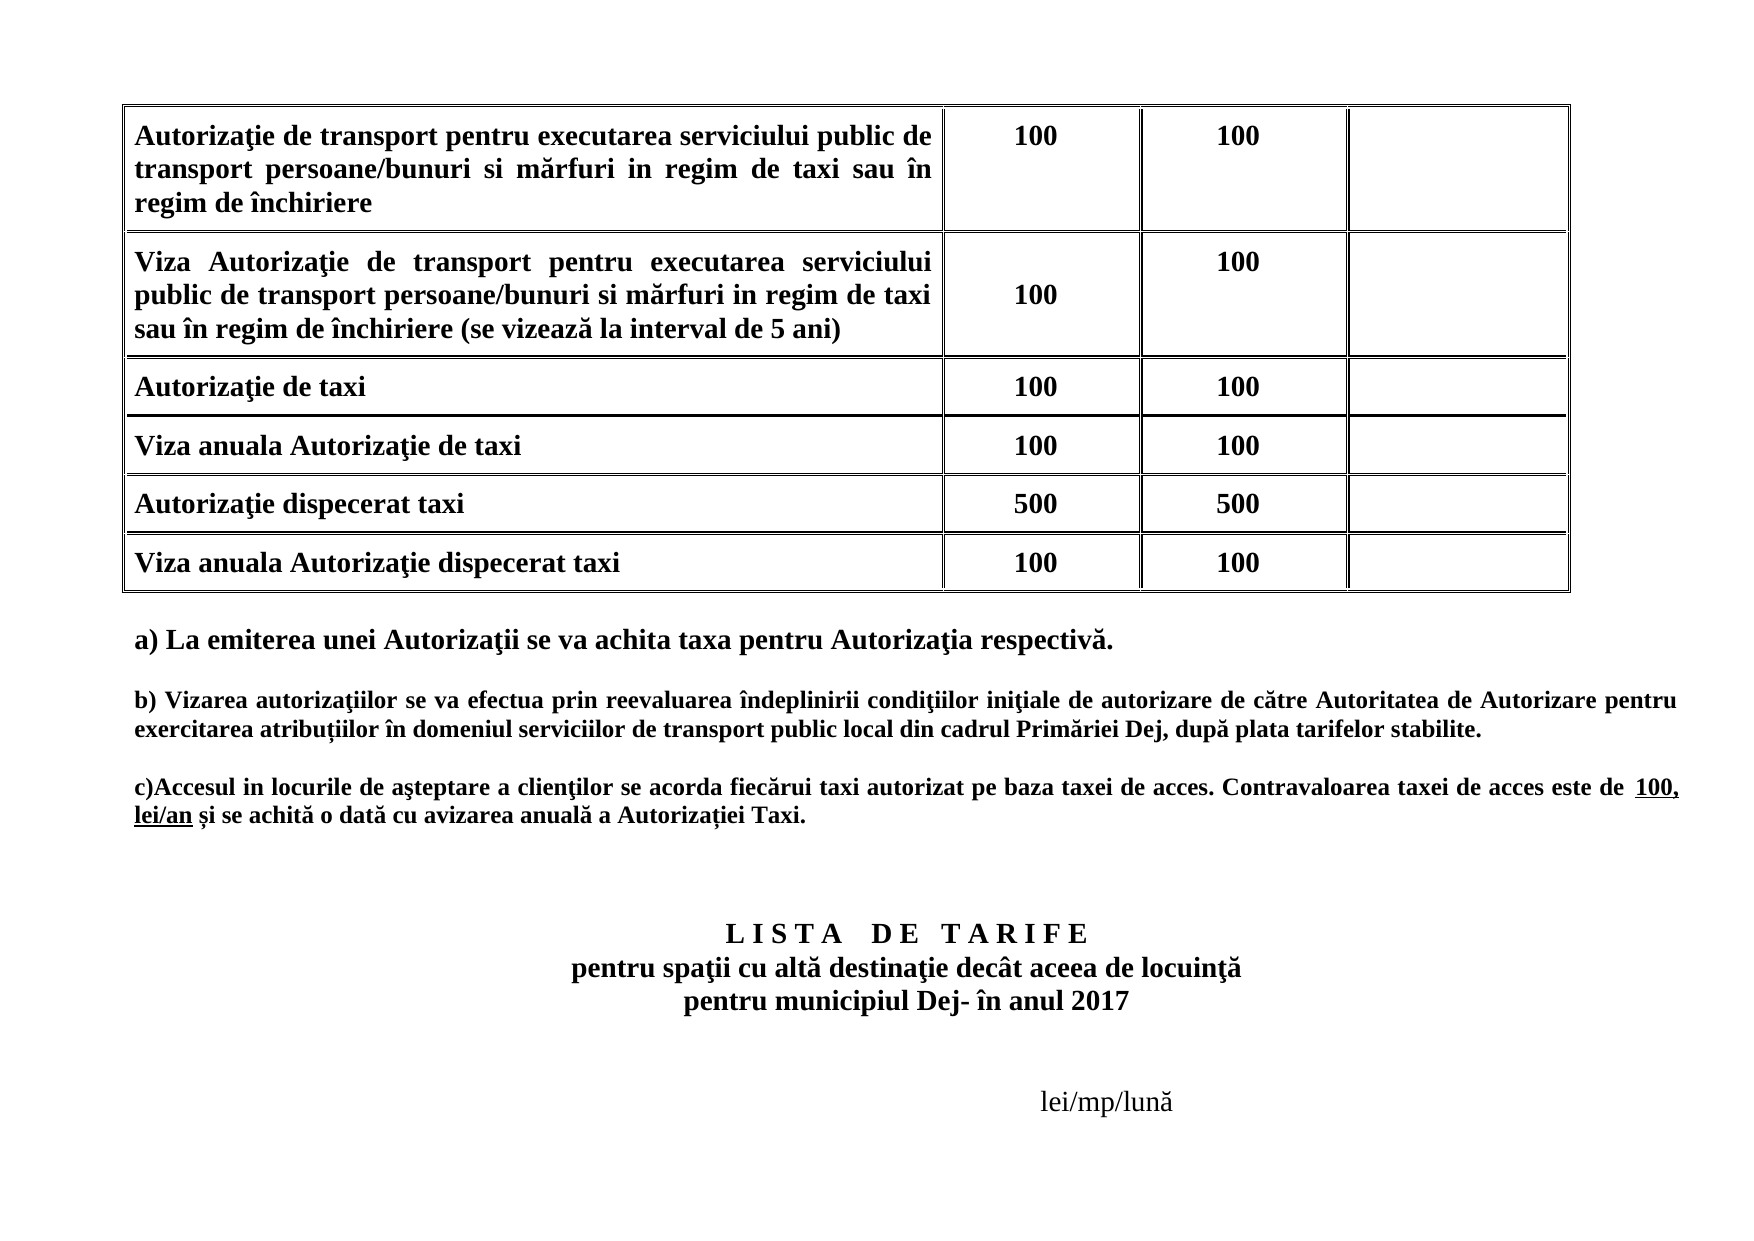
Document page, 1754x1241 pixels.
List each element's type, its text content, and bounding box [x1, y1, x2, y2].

table_cell 100 [944, 531, 1141, 590]
table_cell Viza anuala Autorizaţie de taxi [125, 414, 942, 472]
table_cell 100 [945, 233, 1139, 355]
table_cell 100 [945, 417, 1139, 472]
table_cell [1350, 414, 1568, 472]
table_cell Autorizaţie dispecerat taxi [125, 473, 942, 531]
table_cell Autorizaţie de taxi [125, 355, 942, 414]
text pentru spaţii cu altă destinaţie decât aceea de locuinţă [134, 950, 1679, 983]
table_cell 100 [1141, 105, 1348, 229]
table_cell [1350, 473, 1568, 531]
table_cell 100 [1143, 233, 1346, 355]
text a) La emiterea unei Autorizaţii se va achita taxa pentru Autorizaţia respectivă. [134, 622, 1679, 656]
table_cell 500 [945, 476, 1139, 531]
table_cell 100 [1143, 417, 1346, 472]
table_cell 100 [1143, 359, 1346, 414]
text pentru municipiul Dej- în anul 2017 [134, 983, 1679, 1017]
table_cell Viza anuala Autorizaţie dispecerat taxi [125, 531, 943, 590]
subtitle L I S T A D E T A R I F E [134, 916, 1679, 950]
table_cell [1348, 107, 1568, 229]
table_cell 100 [945, 359, 1139, 414]
table_cell 500 [1143, 476, 1346, 531]
table_cell Autorizaţie de transport pentru executarea serviciului public de transport persoane/bunuri si mărfuri in regim de taxi sau în regim de închiriere [125, 107, 943, 229]
table_cell 100 [944, 105, 1141, 229]
table_cell 100 [1141, 531, 1348, 590]
text b) Vizarea autorizaţiilor se va efectua prin reevaluarea îndeplinirii condiţiilor iniţiale de autorizare de către Autoritatea de Autorizare pentru exercitarea atribuțiilor în domeniul serviciilor de transport public local din cadrul Primăriei Dej, după plata tarifelor stabilite. [134, 685, 1679, 742]
table_cell [1350, 355, 1568, 414]
text lei/mp/lună [134, 1084, 1679, 1117]
table_cell [1350, 230, 1568, 355]
table_cell Viza Autorizaţie de transport pentru executarea serviciului public de transport persoane/bunuri si mărfuri in regim de taxi sau în regim de închiriere (se vizează la interval de 5 ani) [125, 230, 942, 355]
table_cell [1348, 531, 1568, 590]
text c)Accesul in locurile de aşteptare a clienţilor se acorda fiecărui taxi autorizat pe baza taxei de acces. Contravaloarea taxei de acces este de 100, lei/an și se achită o dată cu avizarea anuală a Autorizației Taxi. [134, 772, 1679, 829]
